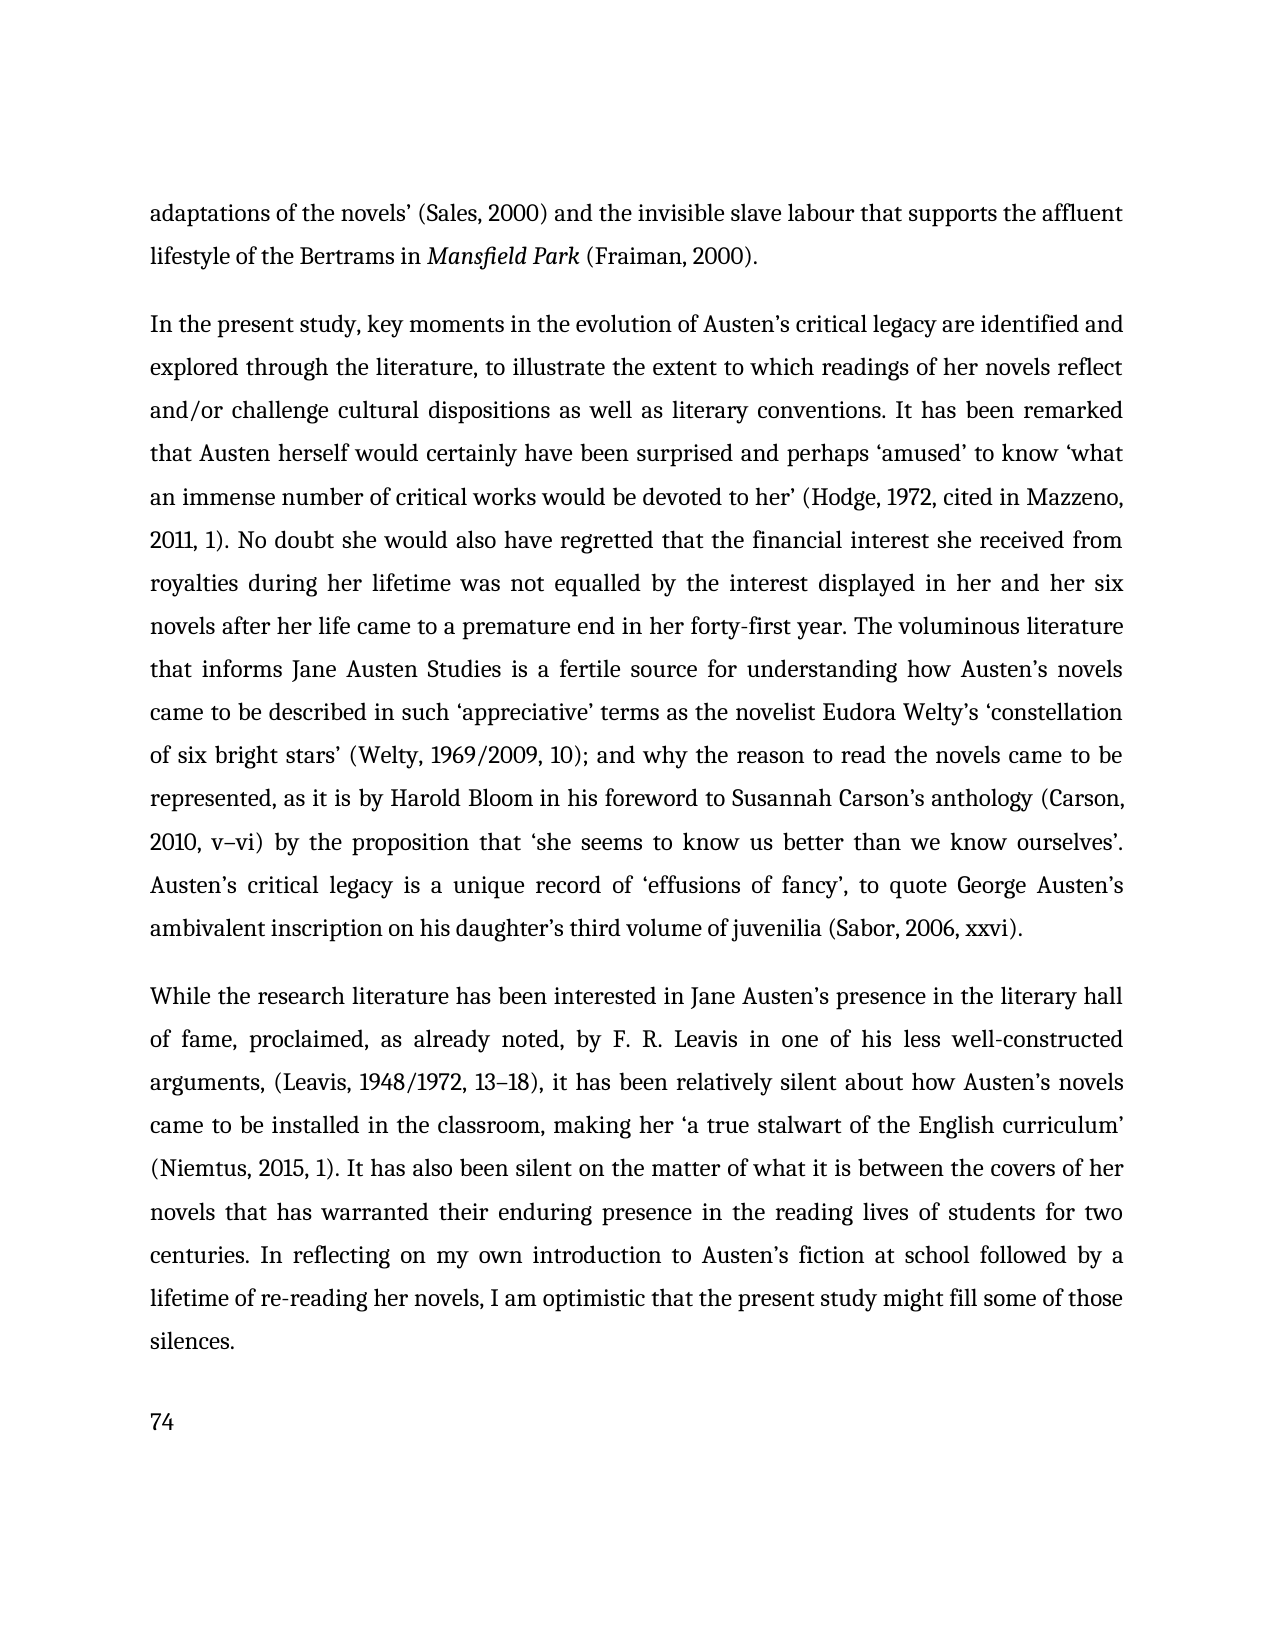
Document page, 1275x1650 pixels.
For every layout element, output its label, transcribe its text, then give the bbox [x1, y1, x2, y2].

text While the research literature has been interested in Jane Austen’s presence in the literary hall of fame, proclaimed, as already noted, by F. R. Leavis in one of his less well-constructed arguments, (Leavis, 1948/1972, 13–18), it has been relatively silent about how Austen’s novels came to be installed in the classroom, making her ‘a true stalwart of the English curriculum’ (Niemtus, 2015, 1). It has also been silent on the matter of what it is between the covers of her novels that has warranted their enduring presence in the reading lives of students for two centuries. In reflecting on my own introduction to Austen’s fiction at school followed by a lifetime of re-reading her novels, I am optimistic that the present study might fill some of those silences. [150, 982, 1125, 1356]
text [150, 199, 1125, 271]
text In the present study, key moments in the evolution of Austen’s critical legacy are identified and explored through the literature, to illustrate the extent to which readings of her novels reflect and/or challenge cultural dispositions as well as literary conventions. It has been remarked that Austen herself would certainly have been surprised and perhaps ‘amused’ to know ‘what an immense number of critical works would be devoted to her’ (Hodge, 1972, cited in Mazzeno, 2011, 1). No doubt she would also have regretted that the financial interest she received from royalties during her lifetime was not equalled by the interest displayed in her and her six novels after her life came to a premature end in her forty-first year. The voluminous literature that informs Jane Austen Studies is a fertile source for understanding how Austen’s novels came to be described in such ‘appreciative’ terms as the novelist Eudora Welty’s ‘constellation of six bright stars’ (Welty, 1969/2009, 10); and why the reason to read the novels came to be represented, as it is by Harold Bloom in his foreword to Susannah Carson’s anthology (Carson, 2010, v–vi) by the proposition that ‘she seems to know us better than we know ourselves’. Austen’s critical legacy is a unique record of ‘effusions of fancy’, to quote George Austen’s ambivalent inscription on his daughter’s third volume of juvenilia (Sabor, 2006, xxvi). [150, 310, 1125, 942]
